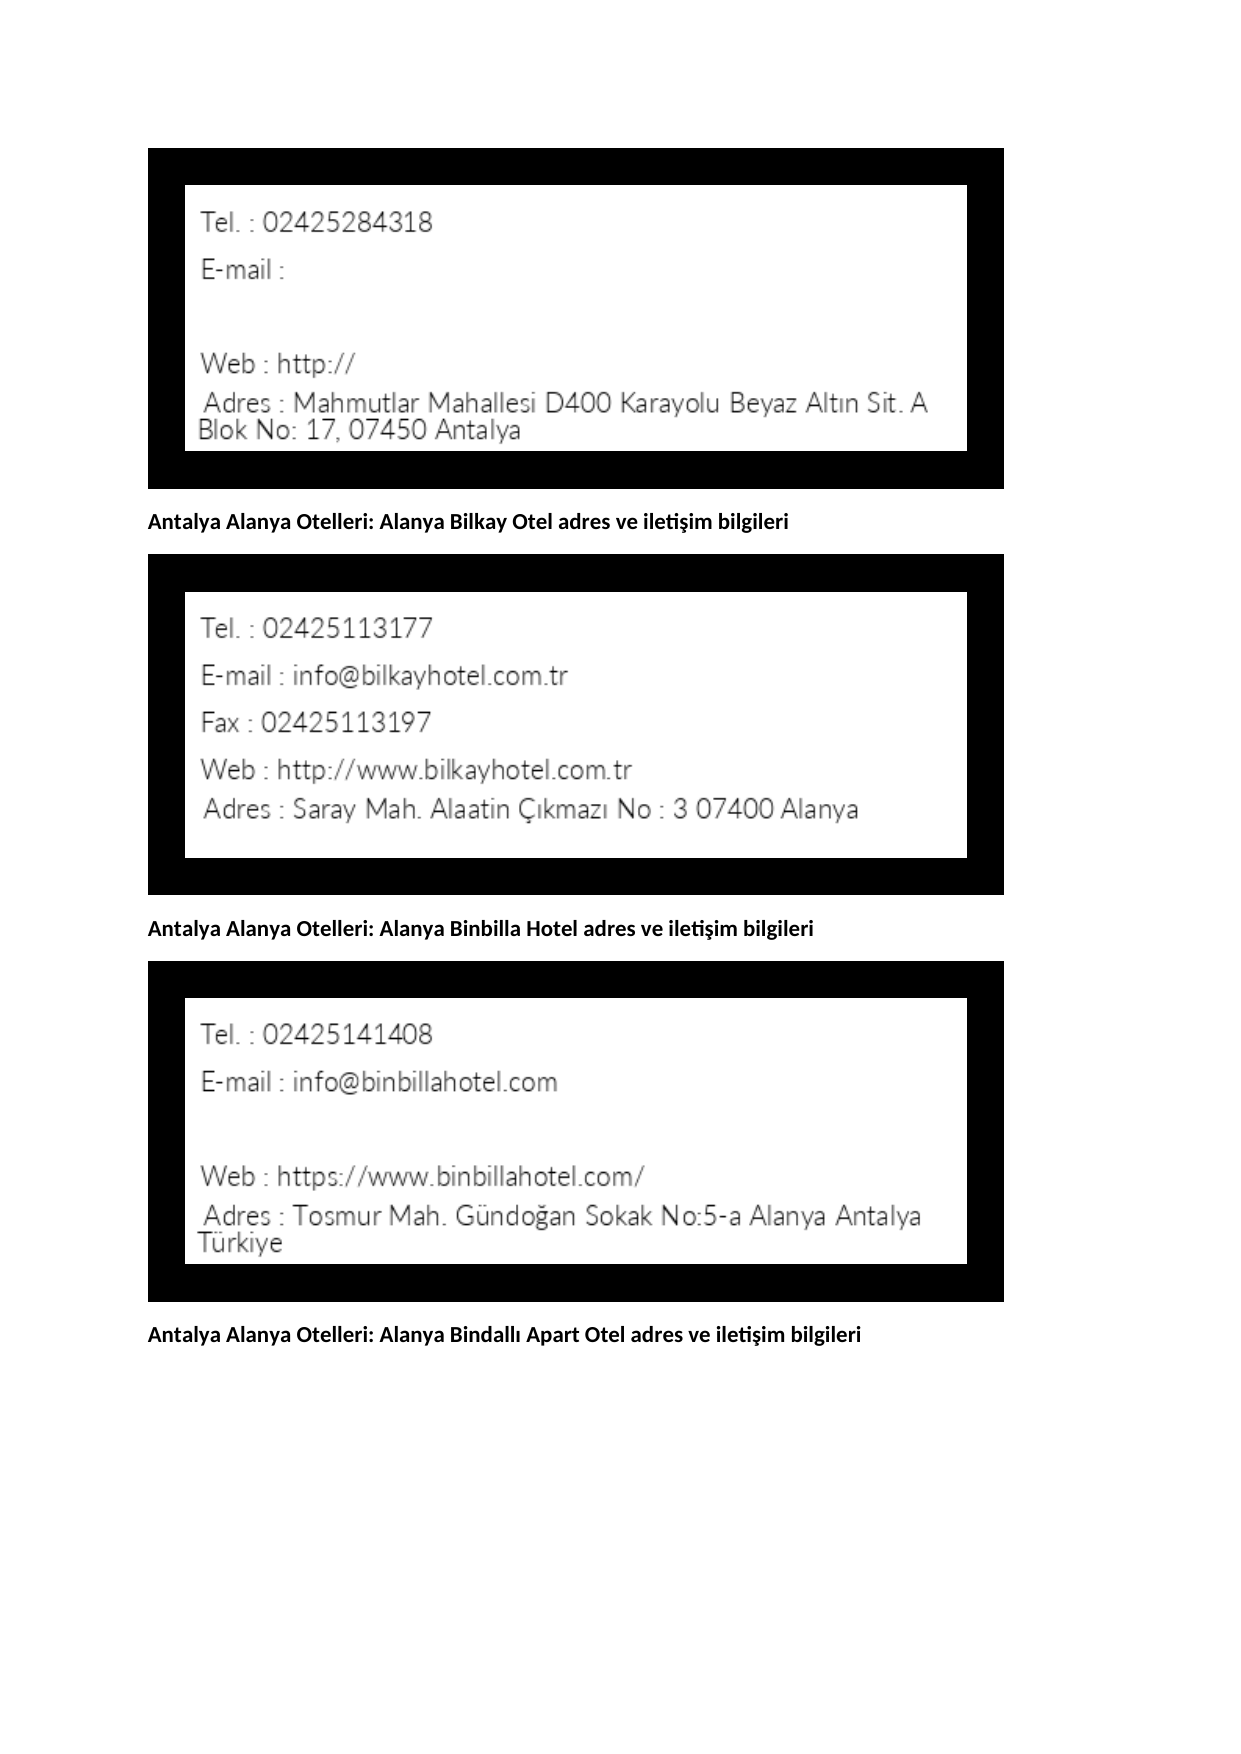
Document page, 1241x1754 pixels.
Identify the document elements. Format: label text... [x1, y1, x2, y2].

text Antalya Alanya Otelleri: Alanya Bilkay Otel adres ve iletişim bilgileri [148, 507, 1093, 535]
picture [185, 185, 967, 451]
picture [185, 592, 967, 858]
text Antalya Alanya Otelleri: Alanya Binbilla Hotel adres ve iletişim bilgileri [148, 914, 1093, 942]
picture [185, 998, 967, 1264]
text Antalya Alanya Otelleri: Alanya Bindallı Apart Otel adres ve iletişim bilgileri [148, 1320, 1093, 1348]
